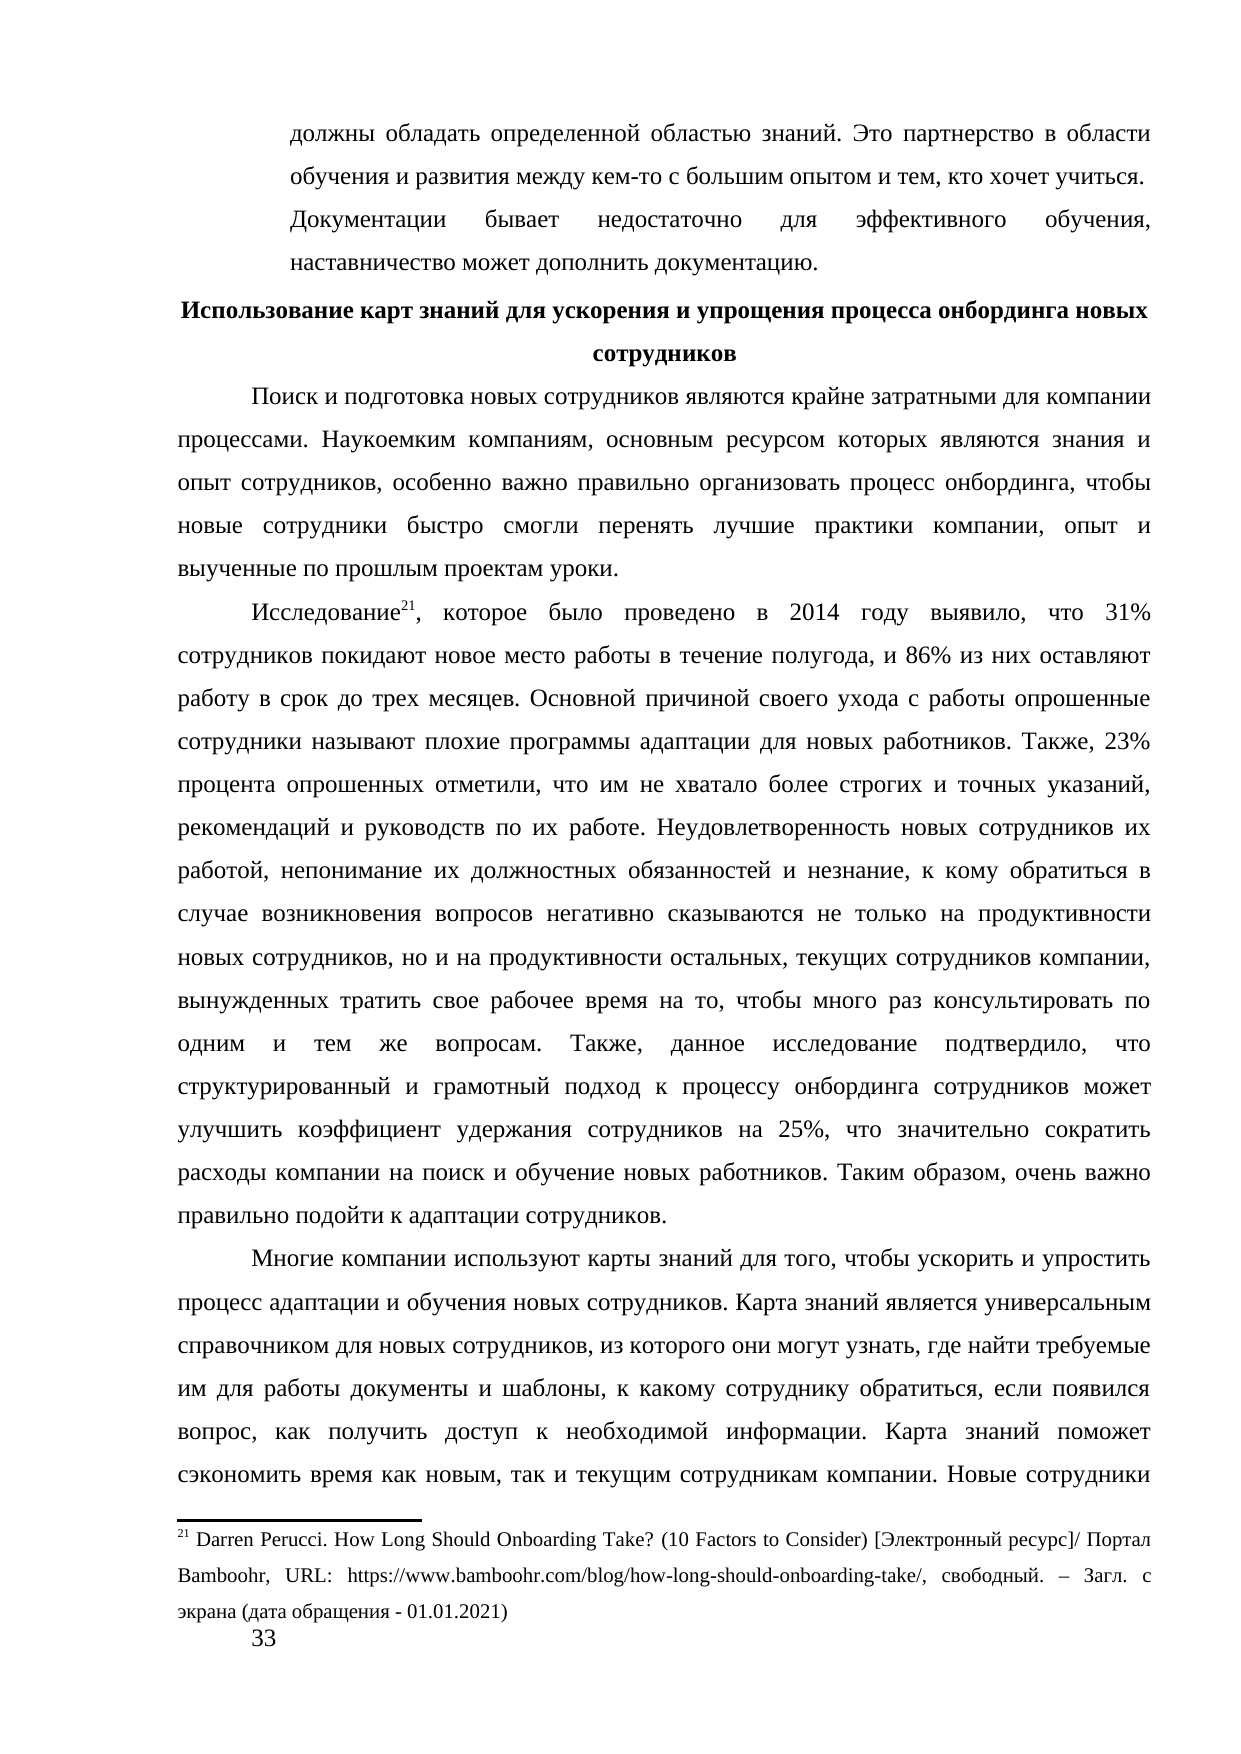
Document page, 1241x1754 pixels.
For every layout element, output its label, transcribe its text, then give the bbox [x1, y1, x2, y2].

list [290, 118, 1152, 190]
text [177, 1243, 1152, 1488]
subtitle Использование карт знаний для ускорения и упрощения процесса онбординга новых сотрудников [177, 295, 1152, 367]
text Поиск и подготовка новых сотрудников являются крайне затратными для компании процессами. Наукоемким компаниям, основным ресурсом которых являются знания и опыт сотрудников, особенно важно правильно организовать процесс онбординга, чтобы новые сотрудники быстро смогли перенять лучшие практики компании, опыт и выученные по прошлым проектам уроки. [177, 381, 1152, 582]
list Документации бывает недостаточно для эффективного обучения, наставничество может дополнить документацию. [290, 204, 1152, 276]
text Исследование, которое было проведено в 2014 году выявило, что 31% сотрудников покидают новое место работы в течение полугода, и 86% из них оставляют работу в срок до трех месяцев. Основной причиной своего ухода с работы опрошенные сотрудники называют плохие программы адаптации для новых работников. Также, 23% процента опрошенных отметили, что им не хватало более строгих и точных указаний, рекомендаций и руководств по их работе. Неудовлетворенность новых сотрудников их работой, непонимание их должностных обязанностей и незнание, к кому обратиться в случае возникновения вопросов негативно сказываются не только на продуктивности новых сотрудников, но и на продуктивности остальных, текущих сотрудников компании, вынужденных тратить свое рабочее время на то, чтобы много раз консультировать по одним и тем же вопросам. Также, данное исследование подтвердило, что структурированный и грамотный подход к процессу онбординга сотрудников может улучшить коэффициент удержания сотрудников на 25%, что значительно сократить расходы компании на поиск и обучение новых работников. Таким образом, очень важно правильно подойти к адаптации сотрудников. [177, 597, 1152, 1229]
